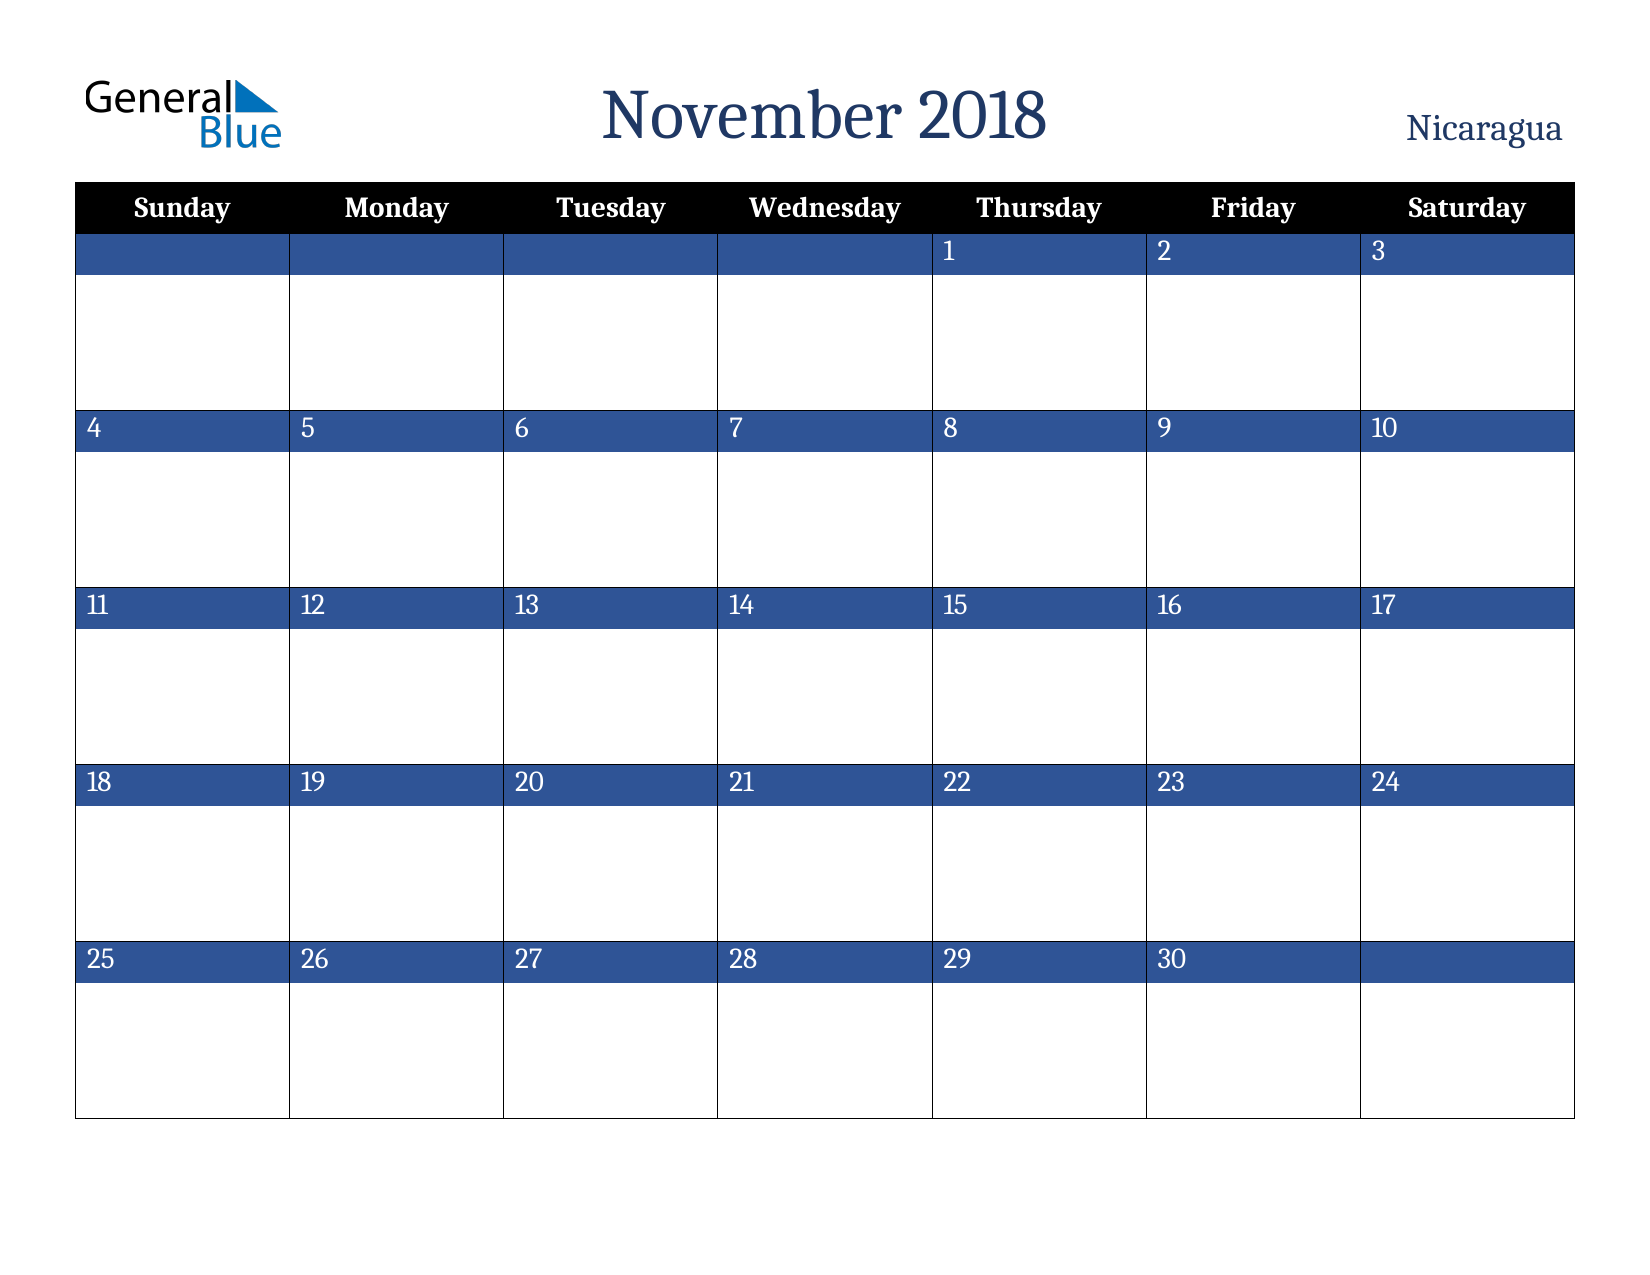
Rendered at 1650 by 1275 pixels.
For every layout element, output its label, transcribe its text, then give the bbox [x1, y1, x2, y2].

table_cell Sunday [76, 183, 289, 233]
table_cell 27 [504, 942, 717, 983]
table_cell [504, 806, 717, 941]
table_cell [1361, 942, 1574, 983]
table_cell [1361, 629, 1574, 764]
table_cell [718, 806, 932, 941]
table_cell [933, 983, 1146, 1118]
table_cell 1 [933, 234, 1146, 275]
table_cell 11 [76, 588, 289, 629]
table_cell 26 [290, 942, 503, 983]
table_cell [76, 983, 289, 1118]
table_cell 21 [718, 765, 932, 806]
table_cell [76, 629, 289, 764]
table_cell Monday [290, 183, 503, 233]
table_cell 28 [718, 942, 932, 983]
table_cell 2 [1147, 234, 1360, 275]
table_cell [718, 452, 932, 587]
table_cell [504, 275, 717, 410]
table_cell [76, 234, 289, 275]
table_cell [76, 806, 289, 941]
table_cell [933, 452, 1146, 587]
table_cell 9 [1147, 411, 1360, 452]
table_cell 22 [933, 765, 1146, 806]
table_cell [290, 983, 503, 1118]
table_cell 15 [933, 588, 1146, 629]
table_cell 23 [1147, 765, 1360, 806]
table_cell [933, 806, 1146, 941]
table_cell [1147, 806, 1360, 941]
table_cell [76, 275, 289, 410]
table_cell Thursday [933, 183, 1146, 233]
table_cell 16 [1147, 588, 1360, 629]
table_header [76, 75, 503, 182]
table_cell [290, 629, 503, 764]
table_cell [1147, 275, 1360, 410]
table_cell [1361, 452, 1574, 587]
table_cell [290, 234, 503, 275]
table_cell 14 [718, 588, 932, 629]
table_cell [1147, 983, 1360, 1118]
table_cell [933, 629, 1146, 764]
table_cell [1361, 275, 1574, 410]
table_cell [504, 629, 717, 764]
table_cell 18 [76, 765, 289, 806]
table_cell Friday [1147, 183, 1360, 233]
table_cell [290, 275, 503, 410]
table_cell [1361, 806, 1574, 941]
table_cell [76, 452, 289, 587]
table_cell 24 [1361, 765, 1574, 806]
table_cell 4 [76, 411, 289, 452]
table_cell 8 [933, 411, 1146, 452]
table_cell [290, 806, 503, 941]
table_cell 20 [504, 765, 717, 806]
table_cell [933, 275, 1146, 410]
table_cell [290, 452, 503, 587]
table_cell 6 [504, 411, 717, 452]
table_cell 29 [933, 942, 1146, 983]
table_cell 25 [76, 942, 289, 983]
table_cell [718, 629, 932, 764]
table_cell [504, 983, 717, 1118]
table_cell 13 [504, 588, 717, 629]
table_cell [718, 275, 932, 410]
table_cell [718, 983, 932, 1118]
table_cell [1361, 983, 1574, 1118]
table_cell 5 [290, 411, 503, 452]
table_cell 17 [1361, 588, 1574, 629]
table_cell [504, 234, 717, 275]
table_cell 12 [290, 588, 503, 629]
table_cell Wednesday [718, 183, 932, 233]
table_cell Tuesday [504, 183, 717, 233]
table_cell [1147, 452, 1360, 587]
table_header November 2018 [504, 75, 1146, 182]
table_cell 19 [290, 765, 503, 806]
table_cell 10 [1361, 411, 1574, 452]
table_cell Saturday [1361, 183, 1574, 233]
table_cell 3 [1361, 234, 1574, 275]
table_cell 7 [718, 411, 932, 452]
table_cell 30 [1147, 942, 1360, 983]
table_cell [718, 234, 932, 275]
picture [86, 80, 281, 148]
table_cell [504, 452, 717, 587]
table_header Nicaragua [1146, 75, 1574, 182]
table_cell [1147, 629, 1360, 764]
